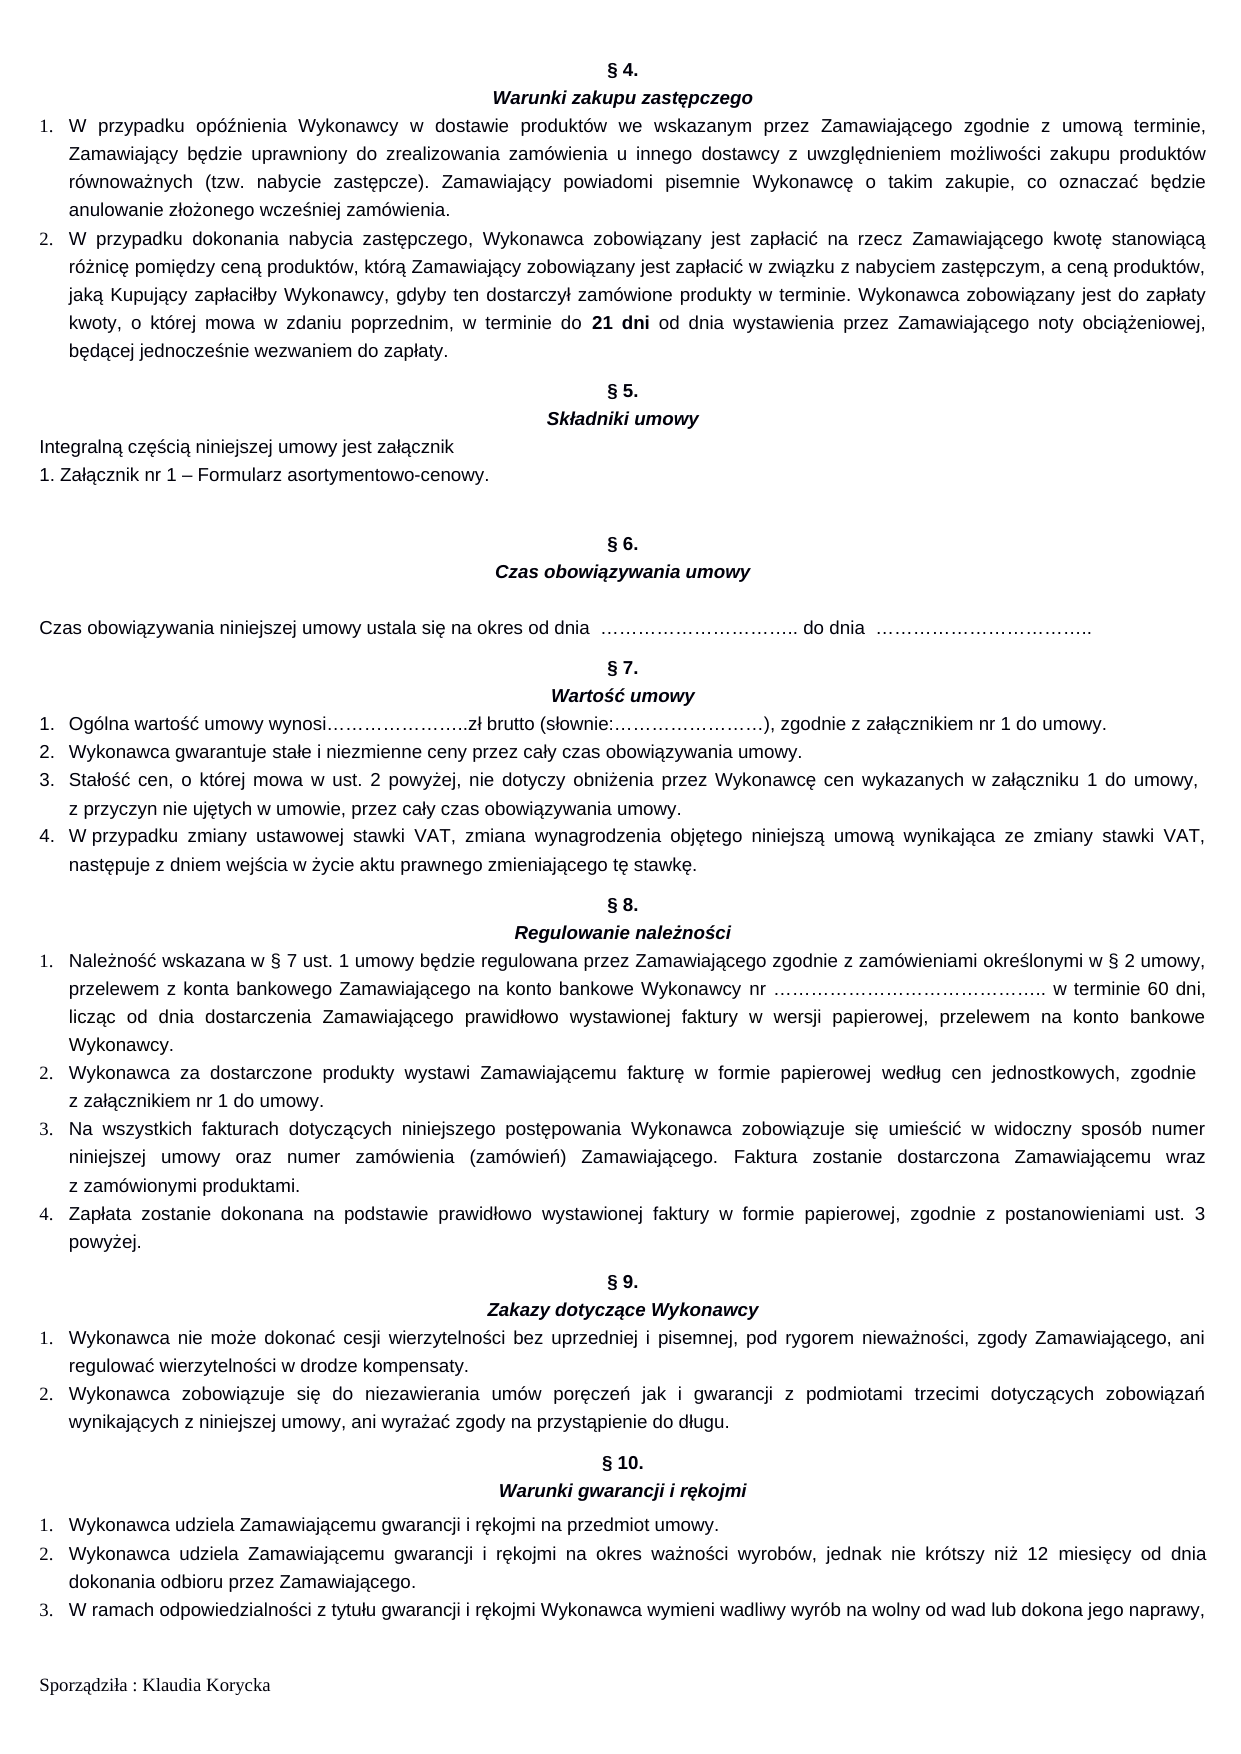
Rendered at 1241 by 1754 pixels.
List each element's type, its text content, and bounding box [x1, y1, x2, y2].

text Regulowanie należności [39, 922, 1206, 943]
text 1. Załącznik nr 1 – Formularz asortymentowo-cenowy. [39, 464, 1206, 486]
text Składniki umowy [39, 408, 1206, 429]
text Wartość umowy [39, 685, 1206, 707]
text § 10. [39, 1452, 1206, 1473]
list Wykonawca za dostarczone produkty wystawi Zamawiającemu fakturę w formie papierowej według cen jednostkowych, zgodnie z załącznikiem nr 1 do umowy. [39, 1062, 1206, 1112]
text § 4. [39, 59, 1206, 81]
list W przypadku opóźnienia Wykonawcy w dostawie produktów we wskazanym przez Zamawiającego zgodnie z umową terminie, Zamawiający będzie uprawniony do zrealizowania zamówienia u innego dostawcy z uwzględnieniem możliwości zakupu produktów równoważnych (tzw. nabycie zastępcze). Zamawiający powiadomi pisemnie Wykonawcę o takim zakupie, co oznaczać będzie anulowanie złożonego wcześniej zamówienia. [39, 115, 1206, 221]
text Warunki zakupu zastępczego [39, 87, 1206, 109]
list Zapłata zostanie dokonana na podstawie prawidłowo wystawionej faktury w formie papierowej, zgodnie z postanowieniami ust. 3 powyżej. [39, 1202, 1206, 1252]
text § 5. [39, 380, 1206, 402]
list Wykonawca udziela Zamawiającemu gwarancji i rękojmi na okres ważności wyrobów, jednak nie krótszy niż 12 miesięcy od dnia dokonania odbioru przez Zamawiającego. [39, 1542, 1206, 1592]
text § 8. [39, 894, 1206, 915]
text Czas obowiązywania umowy [39, 561, 1206, 582]
text Integralną częścią niniejszej umowy jest załącznik [39, 436, 1206, 458]
text Warunki gwarancji i rękojmi [39, 1480, 1206, 1501]
list Wykonawca gwarantuje stałe i niezmienne ceny przez cały czas obowiązywania umowy. [39, 741, 1206, 763]
list Wykonawca nie może dokonać cesji wierzytelności bez uprzedniej i pisemnej, pod rygorem nieważności, zgody Zamawiającego, ani regulować wierzytelności w drodze kompensaty. [39, 1327, 1206, 1377]
text § 9. [39, 1271, 1206, 1293]
list Należność wskazana w § 7 ust. 1 umowy będzie regulowana przez Zamawiającego zgodnie z zamówieniami określonymi w § 2 umowy, przelewem z konta bankowego Zamawiającego na konto bankowe Wykonawcy nr …………………………………….. w terminie 60 dni, licząc od dnia dostarczenia Zamawiającego prawidłowo wystawionej faktury w wersji papierowej, przelewem na konto bankowe Wykonawcy. [39, 950, 1206, 1056]
list Wykonawca udziela Zamawiającemu gwarancji i rękojmi na przedmiot umowy. [39, 1514, 1206, 1536]
list Ogólna wartość umowy wynosi…………………..zł brutto (słownie:……………………), zgodnie z załącznikiem nr 1 do umowy. [39, 713, 1206, 735]
list Na wszystkich fakturach dotyczących niniejszego postępowania Wykonawca zobowiązuje się umieścić w widoczny sposób numer niniejszej umowy oraz numer zamówienia (zamówień) Zamawiającego. Faktura zostanie dostarczona Zamawiającemu wraz z zamówionymi produktami. [39, 1118, 1206, 1196]
list Wykonawca zobowiązuje się do niezawierania umów poręczeń jak i gwarancji z podmiotami trzecimi dotyczących zobowiązań wynikających z niniejszej umowy, ani wyrażać zgody na przystąpienie do długu. [39, 1383, 1206, 1433]
text Zakazy dotyczące Wykonawcy [39, 1299, 1206, 1321]
list W przypadku zmiany ustawowej stawki VAT, zmiana wynagrodzenia objętego niniejszą umową wynikająca ze zmiany stawki VAT, następuje z dniem wejścia w życie aktu prawnego zmieniającego tę stawkę. [39, 825, 1206, 875]
list Stałość cen, o której mowa w ust. 2 powyżej, nie dotyczy obniżenia przez Wykonawcę cen wykazanych w załączniku 1 do umowy, z przyczyn nie ujętych w umowie, przez cały czas obowiązywania umowy. [39, 769, 1206, 819]
text § 7. [39, 657, 1206, 679]
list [39, 1598, 1206, 1620]
text Czas obowiązywania niniejszej umowy ustala się na okres od dnia ………………………….. do dnia …………………………….. [39, 617, 1206, 638]
text § 6. [39, 533, 1206, 554]
list W przypadku dokonania nabycia zastępczego, Wykonawca zobowiązany jest zapłacić na rzecz Zamawiającego kwotę stanowiącą różnicę pomiędzy ceną produktów, którą Zamawiający zobowiązany jest zapłacić w związku z nabyciem zastępczym, a ceną produktów, jaką Kupujący zapłaciłby Wykonawcy, gdyby ten dostarczył zamówione produkty w terminie. Wykonawca zobowiązany jest do zapłaty kwoty, o której mowa w zdaniu poprzednim, w terminie do 21 dni od dnia wystawienia przez Zamawiającego noty obciążeniowej, będącej jednocześnie wezwaniem do zapłaty. [39, 227, 1206, 361]
